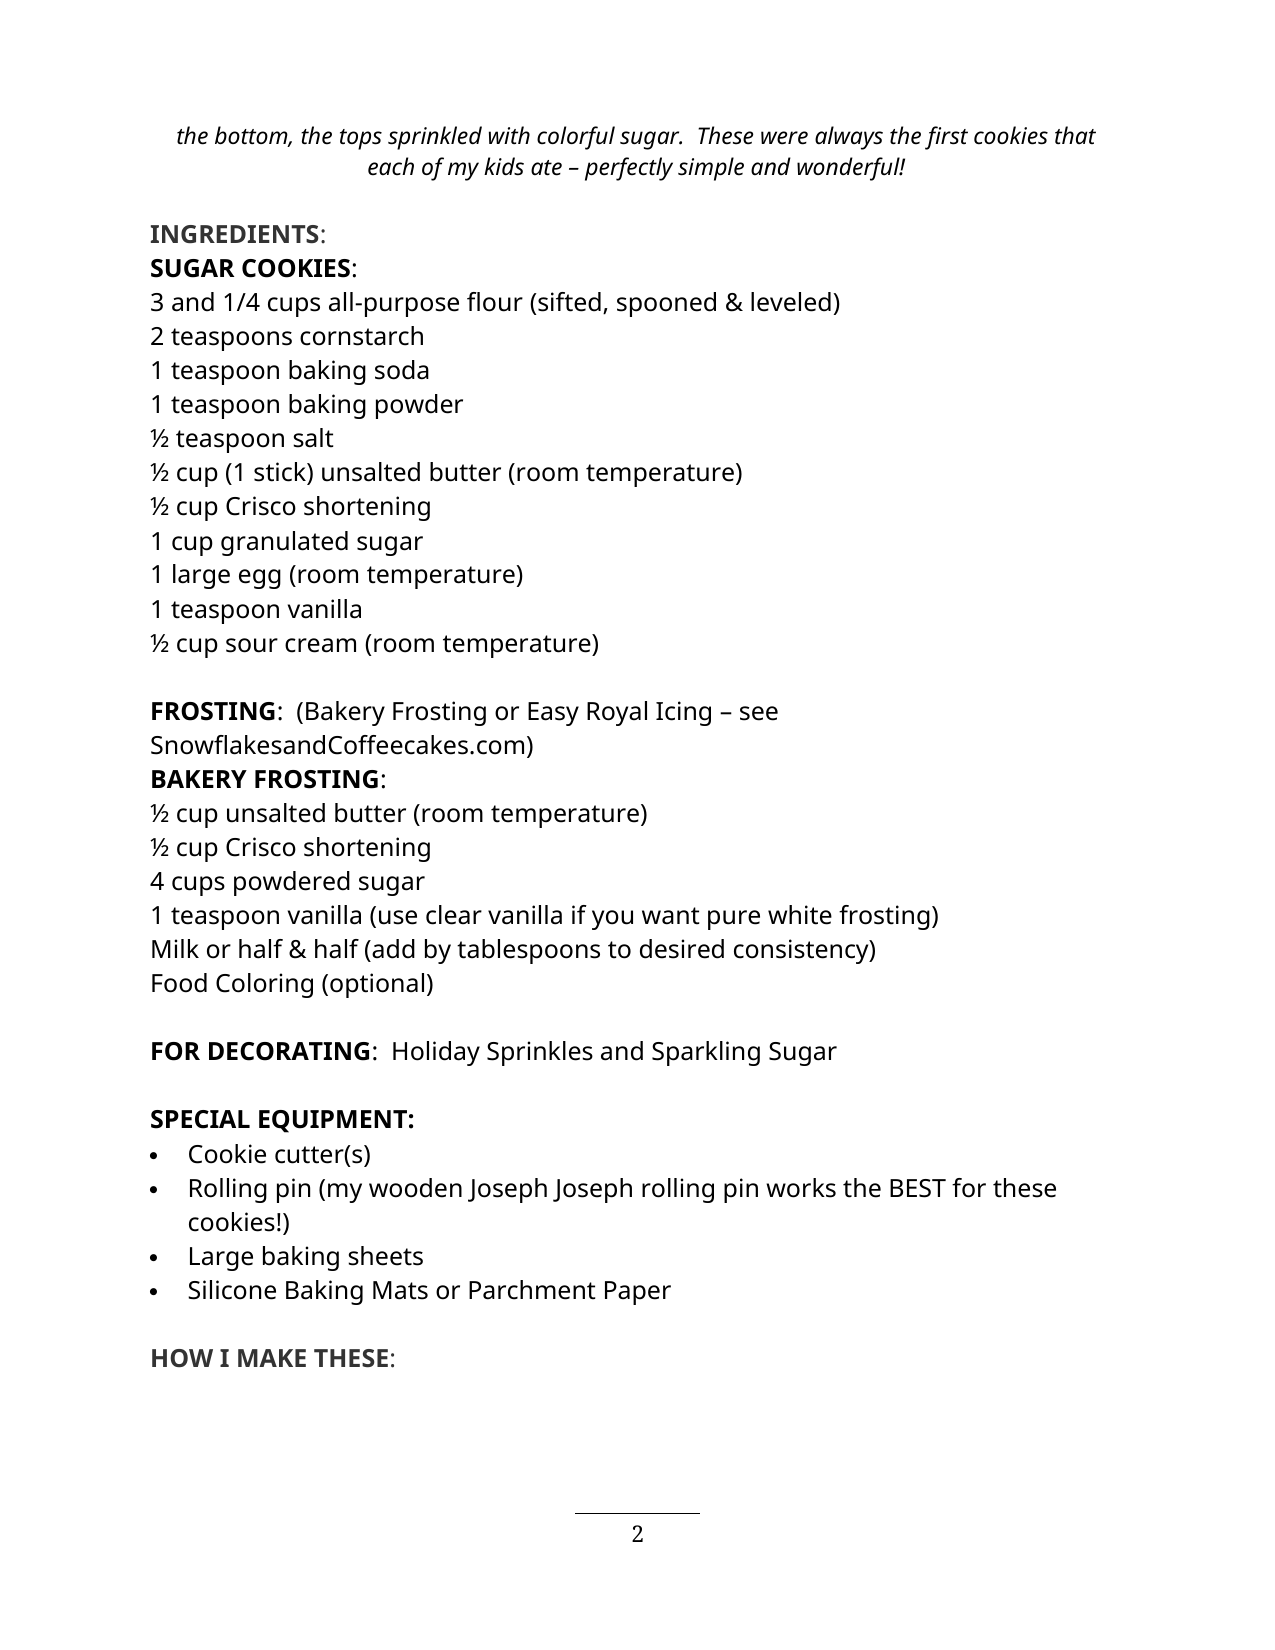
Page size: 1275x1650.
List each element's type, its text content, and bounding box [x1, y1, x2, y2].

text ½ cup sour cream (room temperature) [150, 625, 1125, 659]
text 1 teaspoon vanilla (use clear vanilla if you want pure white frosting) [150, 898, 1125, 932]
text 1 cup granulated sugar [150, 523, 1125, 557]
text 1 teaspoon baking powder [150, 387, 1125, 421]
text Food Coloring (optional) [150, 966, 1125, 1000]
list Silicone Baking Mats or Parchment Paper [150, 1272, 1125, 1307]
text 2 teaspoons cornstarch [150, 319, 1125, 353]
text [150, 120, 1125, 182]
text FOR DECORATING: Holiday Sprinkles and Sparkling Sugar [150, 1034, 1125, 1068]
text HOW I MAKE THESE: [150, 1341, 1125, 1375]
text ½ cup unsalted butter (room temperature) [150, 796, 1125, 830]
text SUGAR COOKIES: [150, 251, 1125, 285]
text FROSTING: (Bakery Frosting or Easy Royal Icing – see SnowflakesandCoffeecakes.com) [150, 693, 1125, 762]
text 4 cups powdered sugar [150, 864, 1125, 898]
text ½ cup (1 stick) unsalted butter (room temperature) [150, 455, 1125, 489]
text 1 teaspoon vanilla [150, 591, 1125, 625]
text INGREDIENTS: [150, 217, 1125, 251]
text Milk or half & half (add by tablespoons to desired consistency) [150, 932, 1125, 966]
list Rolling pin (my wooden Joseph Joseph rolling pin works the BEST for these cookies!) [150, 1170, 1125, 1238]
list Cookie cutter(s) [150, 1136, 1125, 1170]
text ½ cup Crisco shortening [150, 830, 1125, 864]
text ½ cup Crisco shortening [150, 489, 1125, 523]
text ½ teaspoon salt [150, 421, 1125, 455]
text 1 large egg (room temperature) [150, 557, 1125, 591]
text 1 teaspoon baking soda [150, 353, 1125, 387]
text 3 and 1/4 cups all-purpose flour (sifted, spooned & leveled) [150, 285, 1125, 319]
text SPECIAL EQUIPMENT: [150, 1102, 1125, 1136]
text BAKERY FROSTING: [150, 762, 1125, 796]
list Large baking sheets [150, 1238, 1125, 1272]
